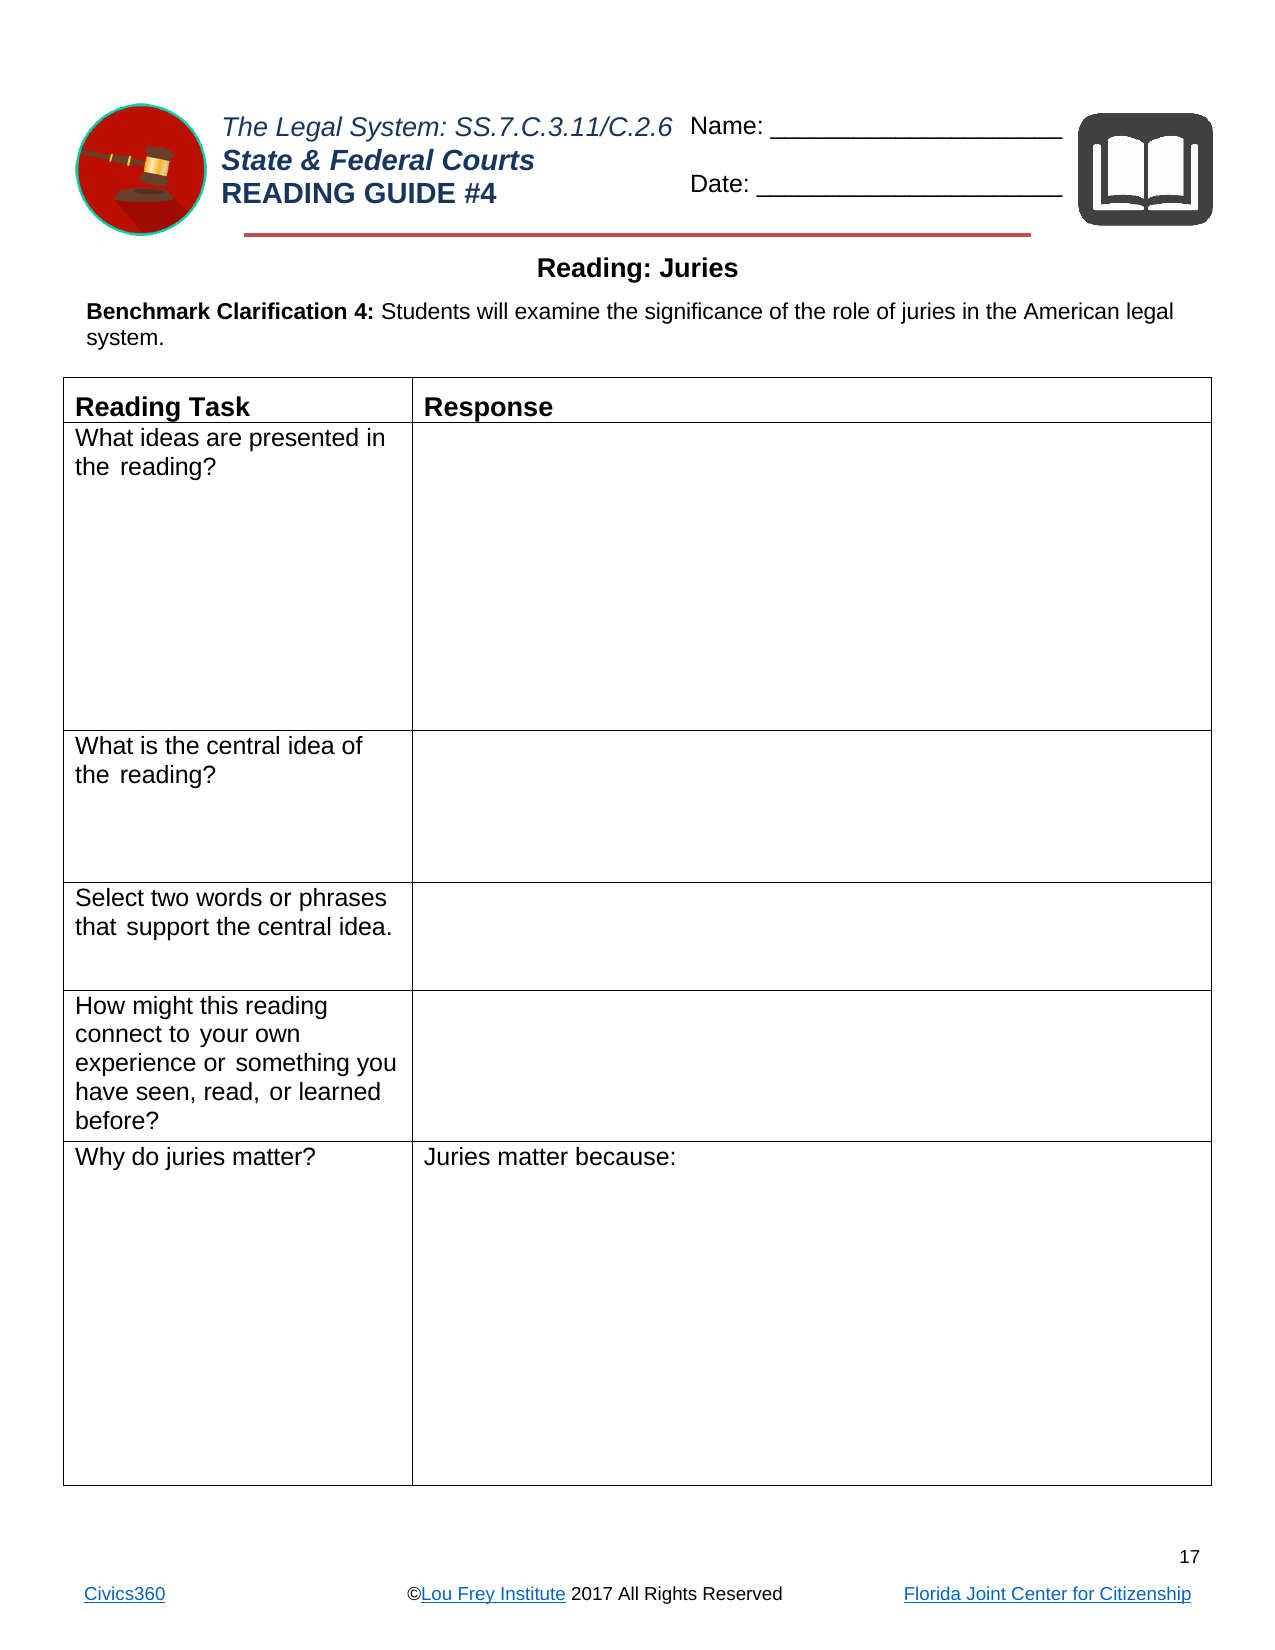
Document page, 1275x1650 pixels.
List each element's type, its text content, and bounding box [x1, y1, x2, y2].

table_cell [413, 731, 1211, 882]
picture [75, 103, 207, 236]
table_cell How might this reading connect to your own experience or something you have seen, read, or learned before? [64, 991, 412, 1141]
table_cell Juries matter because: [413, 1142, 1211, 1485]
picture [1068, 103, 1219, 233]
table_cell [413, 423, 1211, 730]
table_cell [413, 883, 1211, 989]
table_cell Why do juries matter? [64, 1142, 412, 1485]
table_cell [413, 991, 1211, 1141]
table_header Reading Task [64, 378, 412, 422]
table_cell What ideas are presented in the reading? [64, 423, 412, 730]
table_cell Select two words or phrases that support the central idea. [64, 883, 412, 989]
text Benchmark Clarification 4: Students will examine the significance of the role of juries in the American legal system. [86, 298, 1175, 351]
text Reading: Juries [75, 252, 1200, 283]
table_cell What is the central idea of the reading? [64, 731, 412, 882]
table_header Response [413, 378, 1211, 422]
